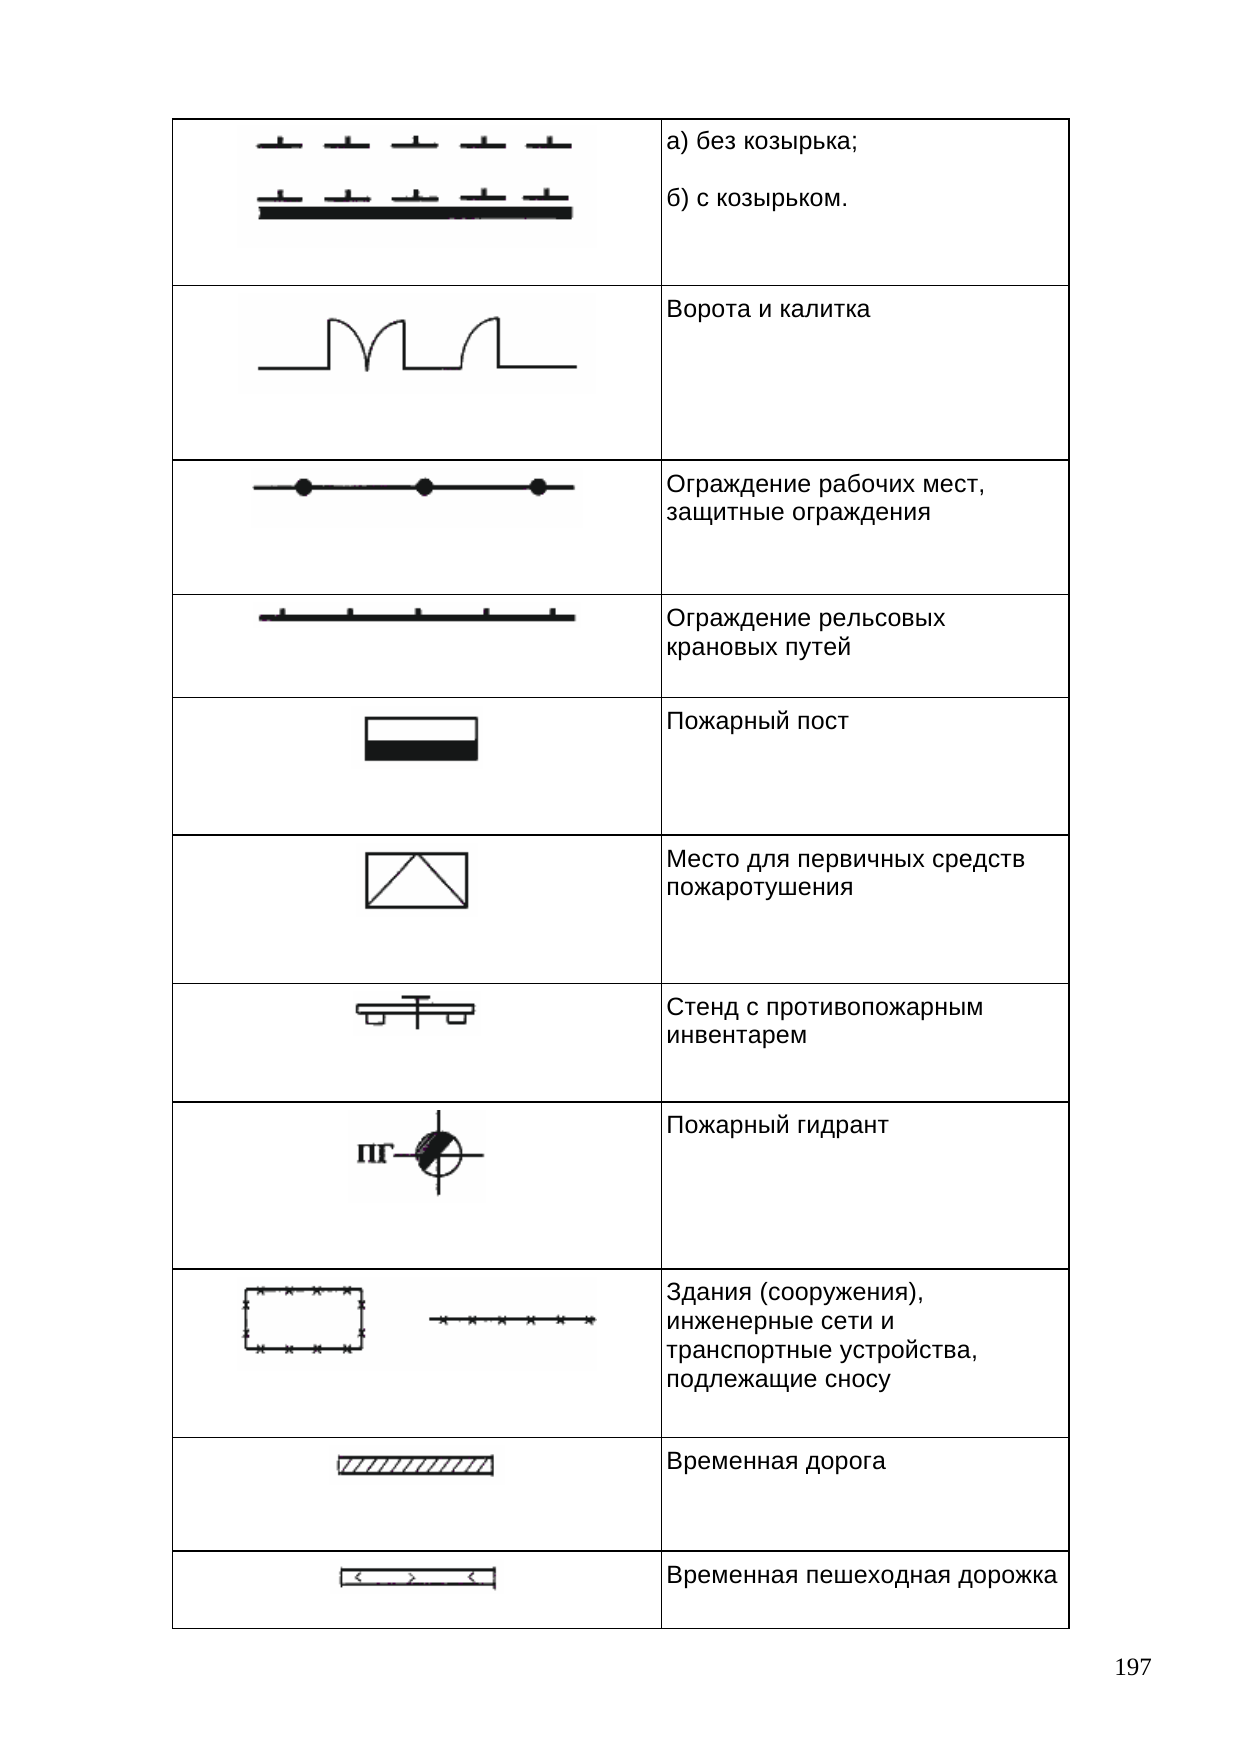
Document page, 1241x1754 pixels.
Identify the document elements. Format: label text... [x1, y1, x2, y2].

picture [253, 602, 581, 628]
table_cell [173, 984, 661, 1101]
picture [237, 125, 597, 248]
table_cell [173, 1438, 661, 1550]
table_cell [173, 1552, 661, 1628]
picture [356, 843, 478, 917]
picture [237, 1277, 597, 1371]
picture [353, 991, 481, 1036]
table_cell Ворота и калитка [662, 286, 1068, 459]
table_cell Пожарный пост [662, 698, 1068, 834]
picture [329, 1445, 505, 1485]
table_cell Временная дорога [662, 1438, 1068, 1550]
table_cell Ограждение рабочих мест, защитные ограждения [662, 461, 1068, 593]
table_cell Место для первичных средств пожаротушения [662, 836, 1068, 982]
table_cell Пожарный гидрант [662, 1103, 1068, 1268]
table_cell [173, 1270, 661, 1436]
table_cell Стенд с противопожарным инвентарем [662, 984, 1068, 1101]
picture [351, 706, 483, 769]
table_cell Ограждение рельсовых крановых путей [662, 595, 1068, 697]
table_cell [173, 1103, 661, 1268]
picture [238, 293, 596, 394]
picture [348, 1110, 486, 1203]
table_cell [173, 595, 661, 697]
table_cell [173, 461, 661, 593]
table_cell [173, 836, 661, 982]
table_cell [173, 120, 661, 284]
picture [251, 468, 583, 528]
table_cell [173, 286, 661, 459]
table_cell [662, 1552, 1068, 1628]
table_cell Здания (сооружения), инженерные сети и транспортные устройства, подлежащие сносу [662, 1270, 1068, 1436]
table_cell а) без козырька; б) с козырьком. [662, 120, 1068, 284]
table_cell [173, 698, 661, 834]
picture [330, 1559, 504, 1594]
